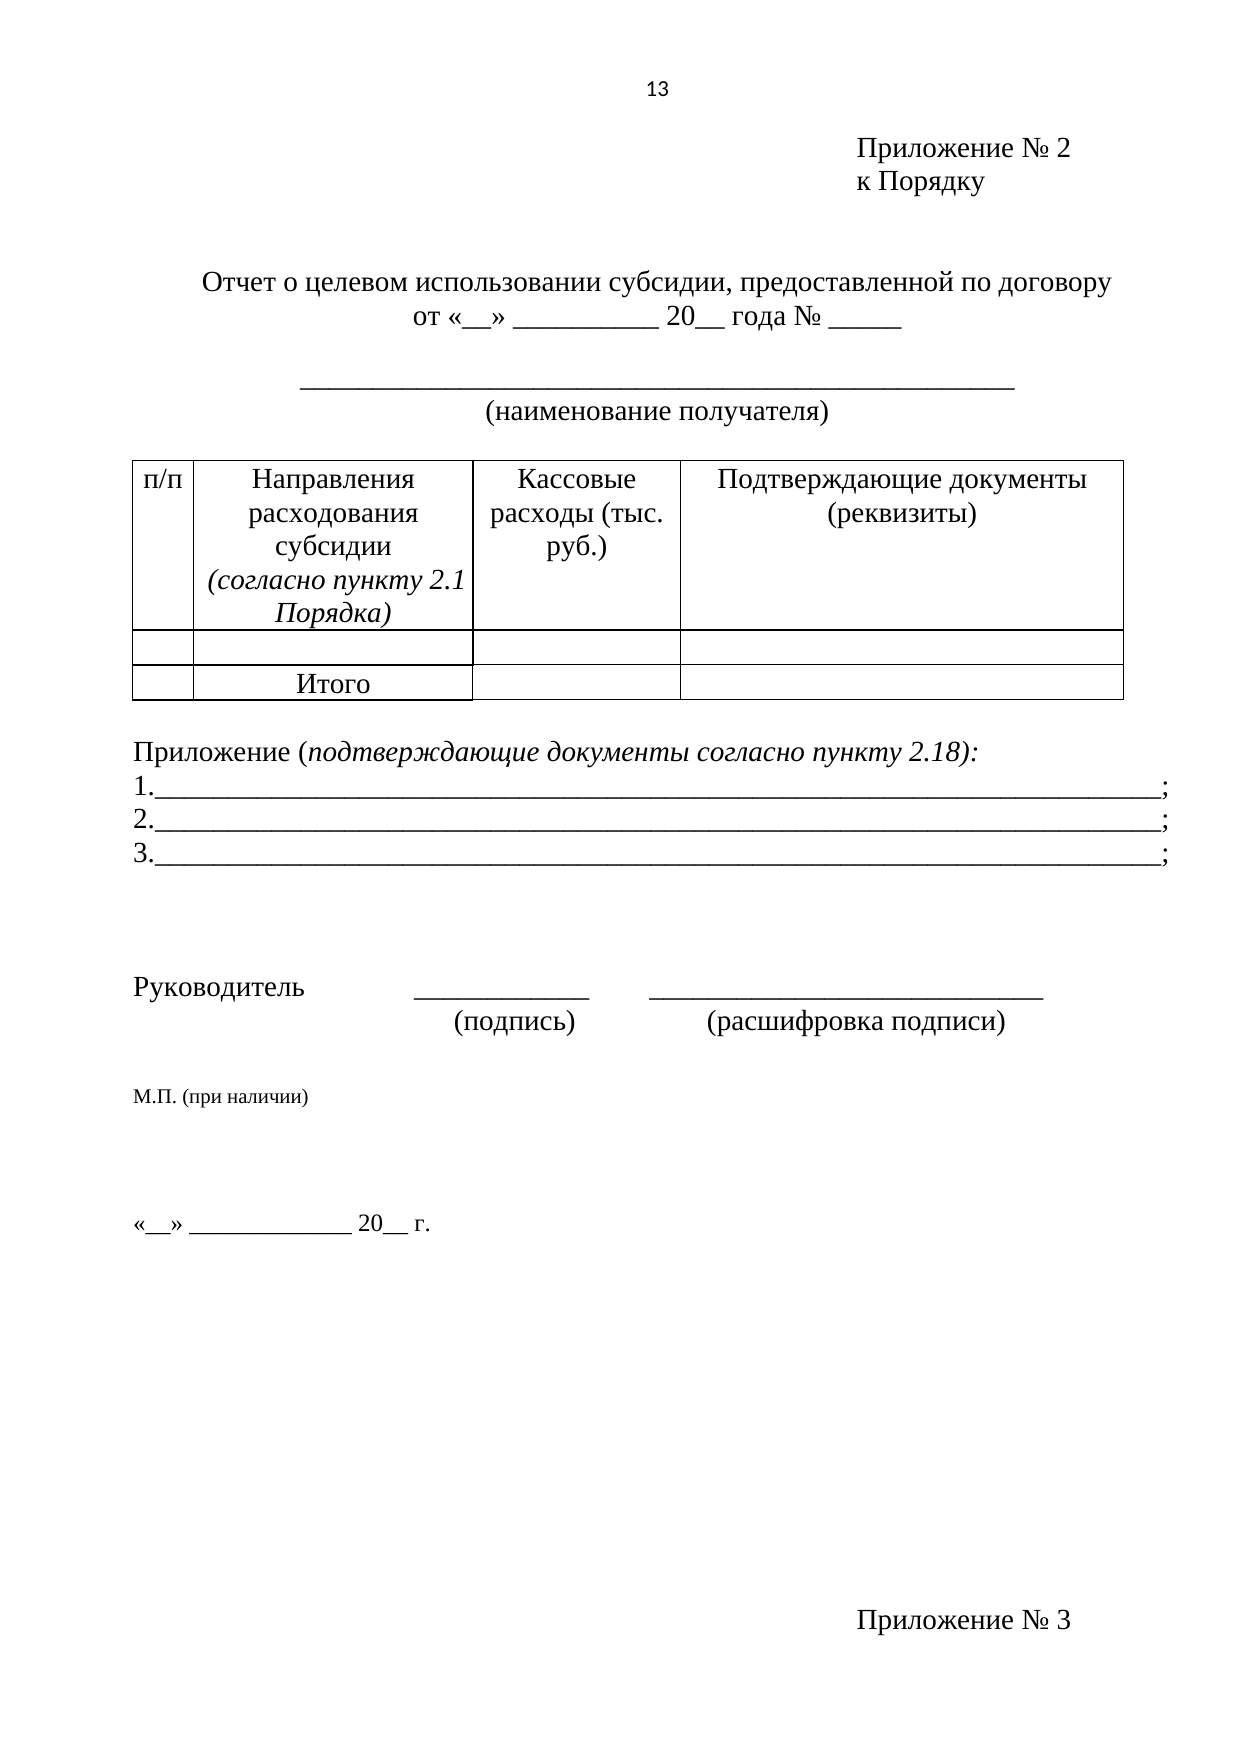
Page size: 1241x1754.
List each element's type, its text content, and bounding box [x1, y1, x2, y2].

text _________________________________________________ [133, 359, 1181, 393]
text (наименование получателя) [133, 393, 1181, 426]
text Приложение № 3 [133, 1602, 1181, 1636]
text Приложение (подтверждающие документы согласно пункту 2.18): [133, 734, 1181, 768]
table_header Направления расходования субсидии (согласно пункту 2.1 Порядка) [194, 461, 472, 629]
text Руководитель ____________ ___________________________ [133, 969, 1181, 1003]
table_cell [133, 631, 193, 664]
table_cell [474, 631, 680, 664]
table_cell [133, 666, 193, 699]
text 1._____________________________________________________________________; [133, 768, 1181, 801]
table_cell [681, 665, 1123, 699]
text от «__» __________ 20__ года № _____ [133, 298, 1181, 359]
text к Порядку [133, 163, 1181, 197]
text 2._____________________________________________________________________; [133, 801, 1181, 835]
table_cell [194, 631, 472, 664]
text Отчет о целевом использовании субсидии, предоставленной по договору [133, 264, 1181, 298]
text 3._____________________________________________________________________; [133, 835, 1181, 868]
table_cell [681, 631, 1123, 664]
text Приложение № 2 [133, 130, 1181, 163]
table_header Подтверждающие документы (реквизиты) [681, 461, 1123, 629]
text М.П. (при наличии) [133, 1084, 1181, 1108]
table_cell Итого [194, 666, 472, 699]
text (подпись) (расшифровка подписи) [133, 1003, 1181, 1036]
table_header Кассовые расходы (тыс. руб.) [474, 461, 680, 629]
table_header п/п [133, 461, 193, 629]
text «__» _____________ 20__ г. [133, 1208, 1181, 1236]
table_cell [473, 665, 680, 699]
